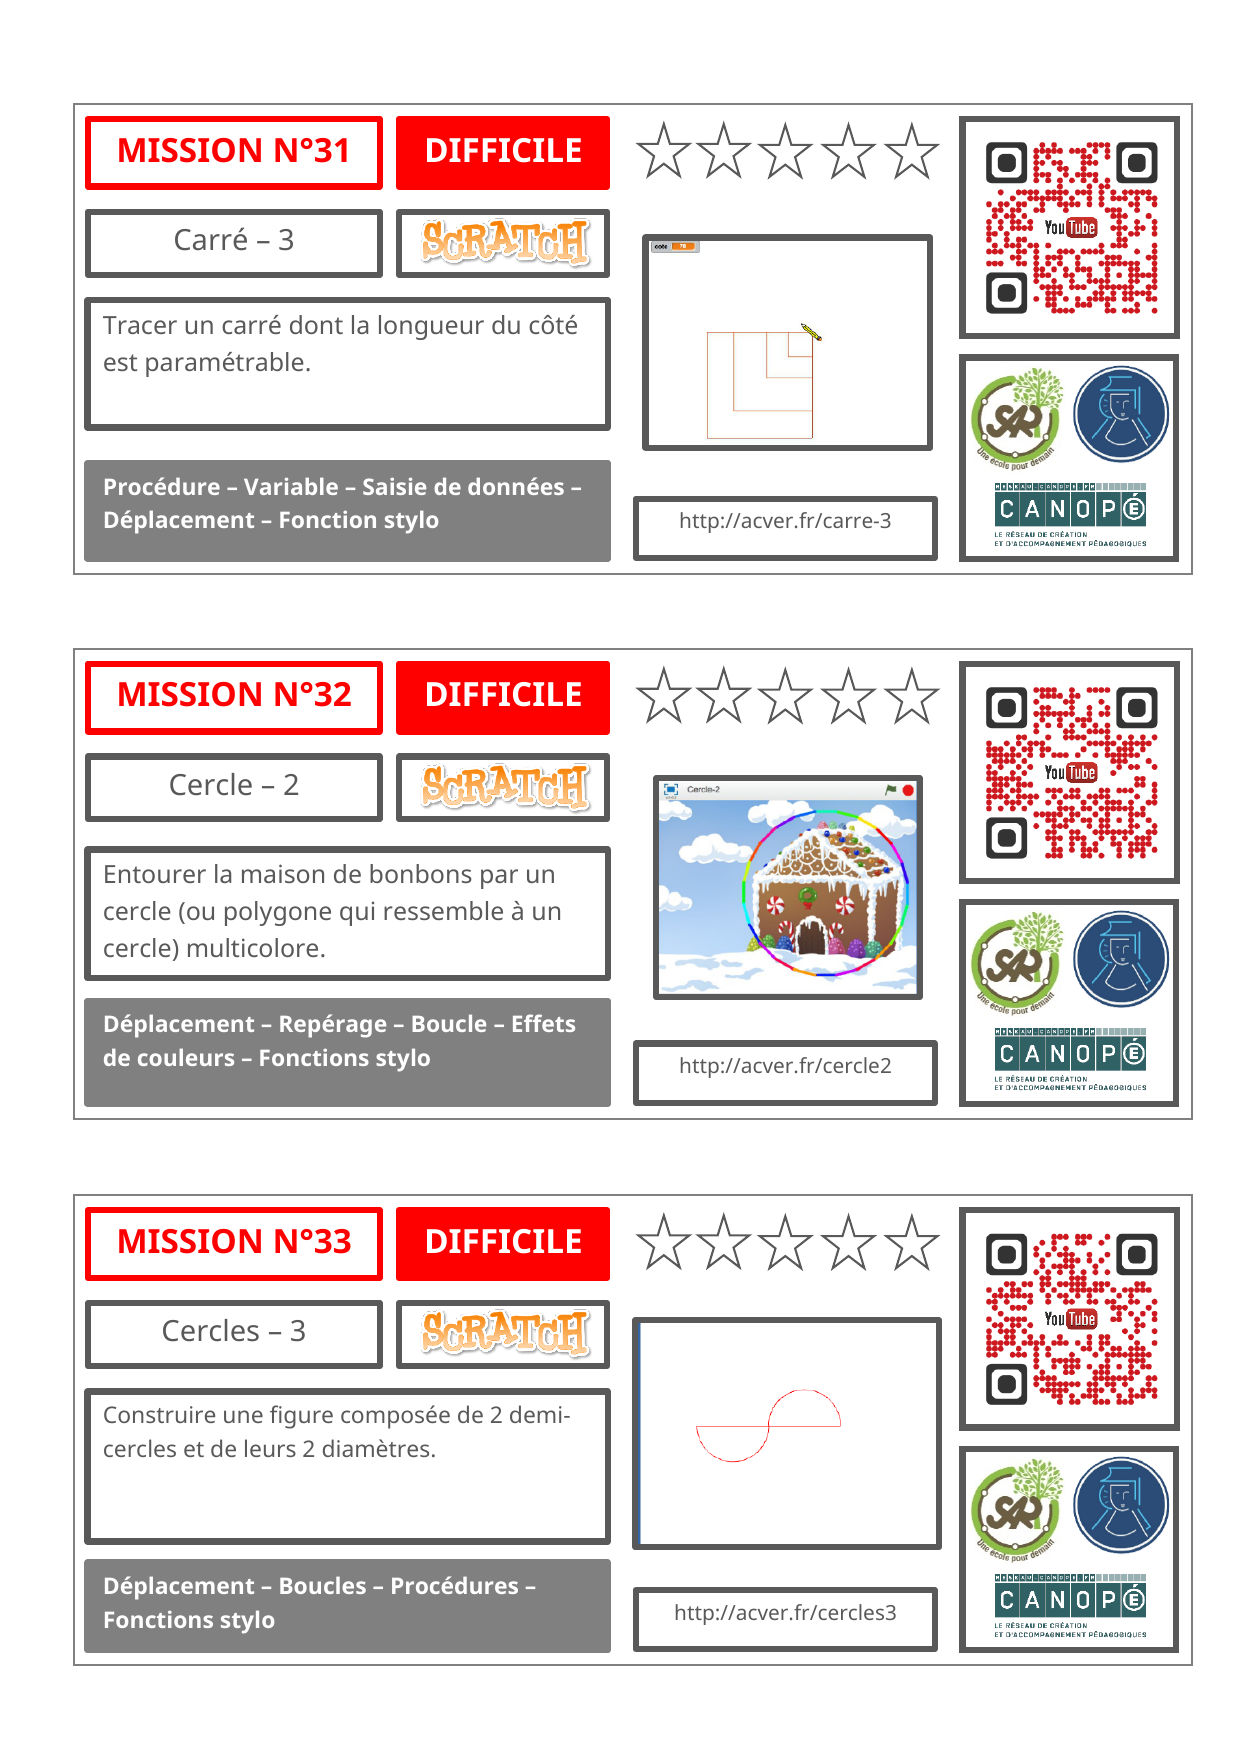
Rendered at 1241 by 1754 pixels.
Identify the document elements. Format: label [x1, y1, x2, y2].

picture [638, 1323, 936, 1544]
picture [969, 910, 1066, 1018]
picture [415, 212, 599, 275]
picture [966, 1213, 1174, 1424]
picture [993, 1572, 1147, 1639]
picture [993, 481, 1147, 548]
picture [966, 667, 1174, 878]
picture [649, 241, 927, 445]
picture [1071, 910, 1171, 1008]
picture [415, 1303, 599, 1366]
picture [1071, 365, 1171, 464]
picture [969, 366, 1066, 473]
picture [1071, 1456, 1171, 1555]
picture [993, 1026, 1147, 1092]
picture [969, 1457, 1066, 1564]
picture [966, 122, 1174, 333]
picture [415, 757, 599, 820]
picture [659, 781, 917, 994]
